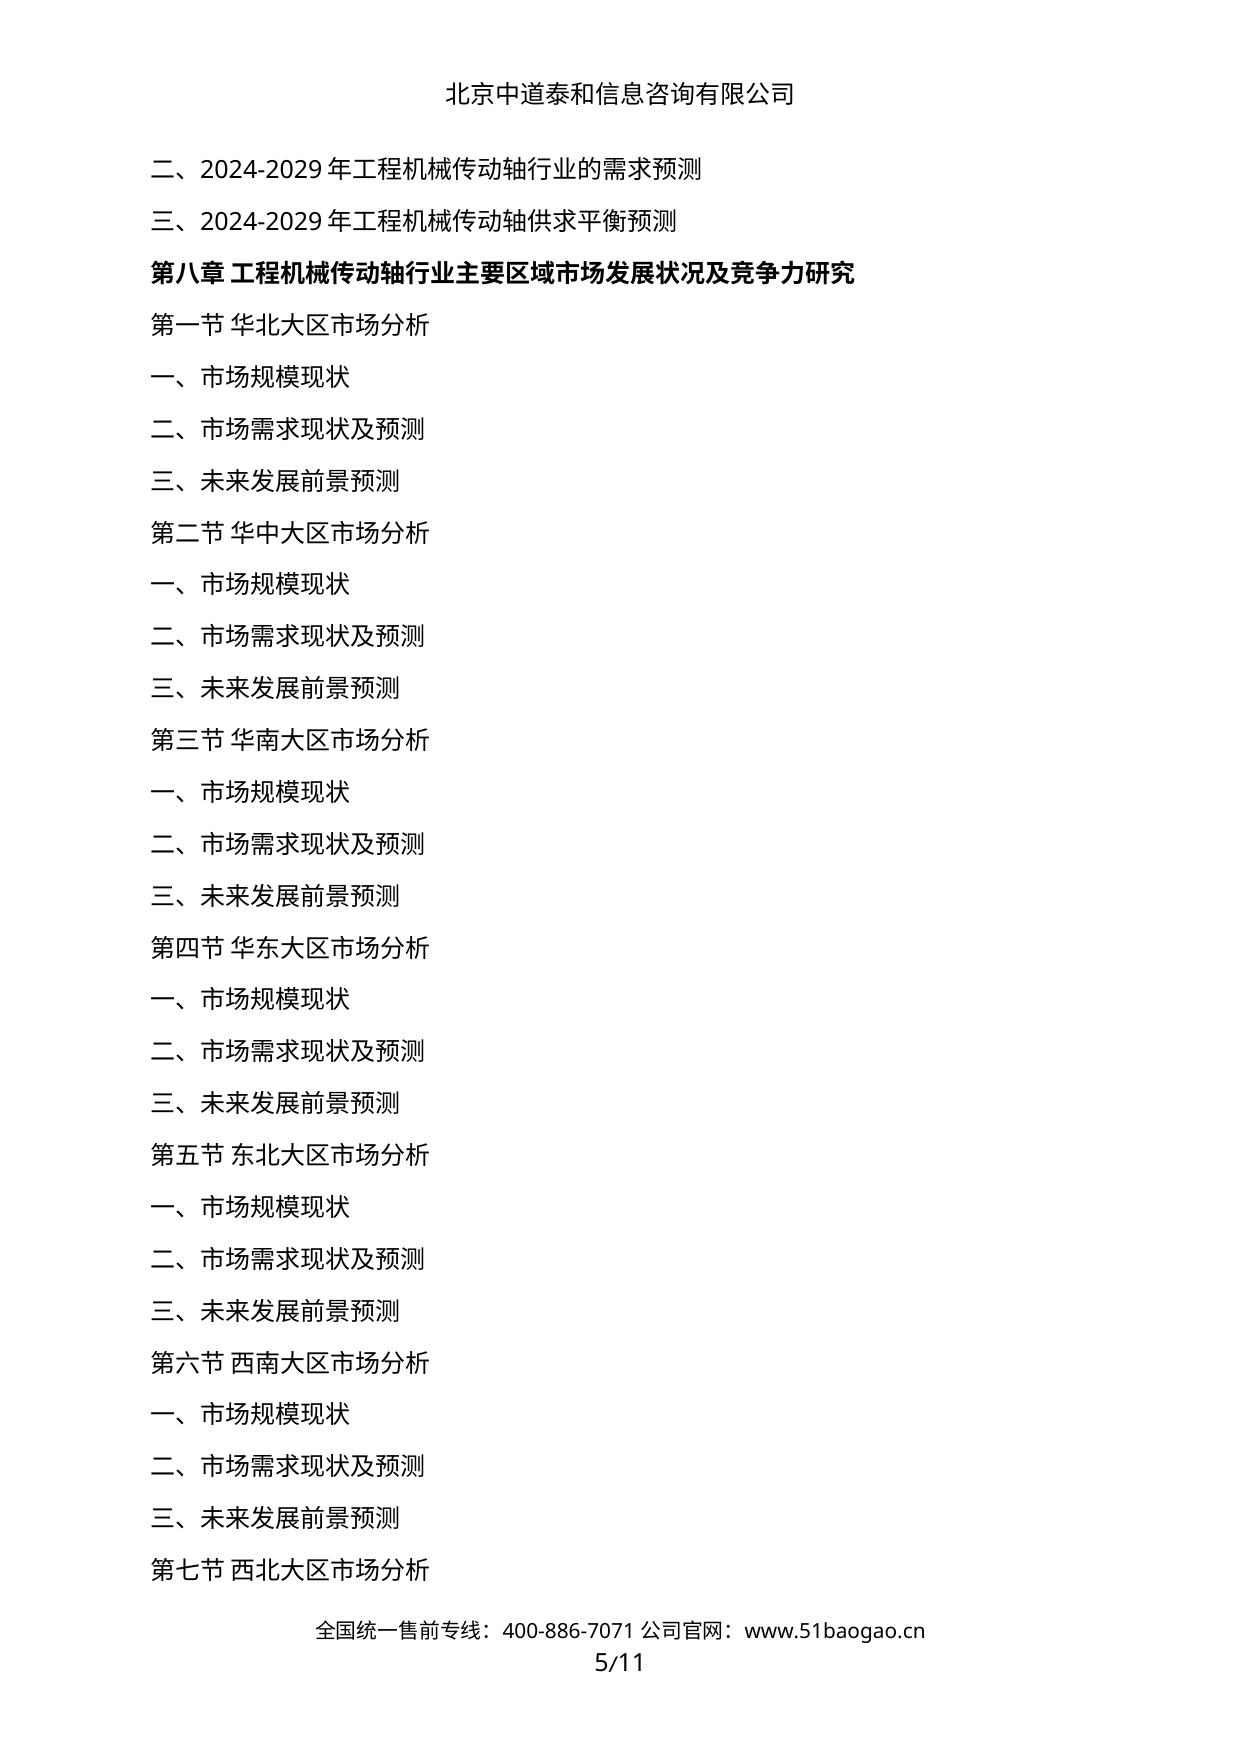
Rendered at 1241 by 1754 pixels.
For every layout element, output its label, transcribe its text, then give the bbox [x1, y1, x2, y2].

text 三、未来发展前景预测 [150, 876, 1090, 912]
text 第三节 华南大区市场分析 [150, 721, 1090, 757]
text 三、未来发展前景预测 [150, 1499, 1090, 1535]
text 一、市场规模现状 [150, 772, 1090, 809]
text 三、2024-2029年工程机械传动轴供求平衡预测 [150, 202, 1090, 238]
text 二、市场需求现状及预测 [150, 1239, 1090, 1276]
text 二、2024-2029年工程机械传动轴行业的需求预测 [150, 150, 1090, 186]
text 二、市场需求现状及预测 [150, 1447, 1090, 1483]
text 二、市场需求现状及预测 [150, 409, 1090, 446]
text 第四节 华东大区市场分析 [150, 928, 1090, 964]
text 一、市场规模现状 [150, 1395, 1090, 1431]
text 一、市场规模现状 [150, 357, 1090, 394]
text 三、未来发展前景预测 [150, 1084, 1090, 1120]
text 二、市场需求现状及预测 [150, 824, 1090, 861]
text 三、未来发展前景预测 [150, 669, 1090, 705]
text 三、未来发展前景预测 [150, 1291, 1090, 1327]
text 第一节 华北大区市场分析 [150, 306, 1090, 342]
text 第八章 工程机械传动轴行业主要区域市场发展状况及竞争力研究 [150, 254, 1090, 290]
text 三、未来发展前景预测 [150, 461, 1090, 497]
text 第七节 西北大区市场分析 [150, 1551, 1090, 1587]
text 一、市场规模现状 [150, 1187, 1090, 1224]
text 一、市场规模现状 [150, 980, 1090, 1016]
text 第二节 华中大区市场分析 [150, 513, 1090, 549]
text 二、市场需求现状及预测 [150, 617, 1090, 653]
text 一、市场规模现状 [150, 565, 1090, 601]
text 第五节 东北大区市场分析 [150, 1136, 1090, 1172]
text 二、市场需求现状及预测 [150, 1032, 1090, 1068]
text 第六节 西南大区市场分析 [150, 1343, 1090, 1379]
